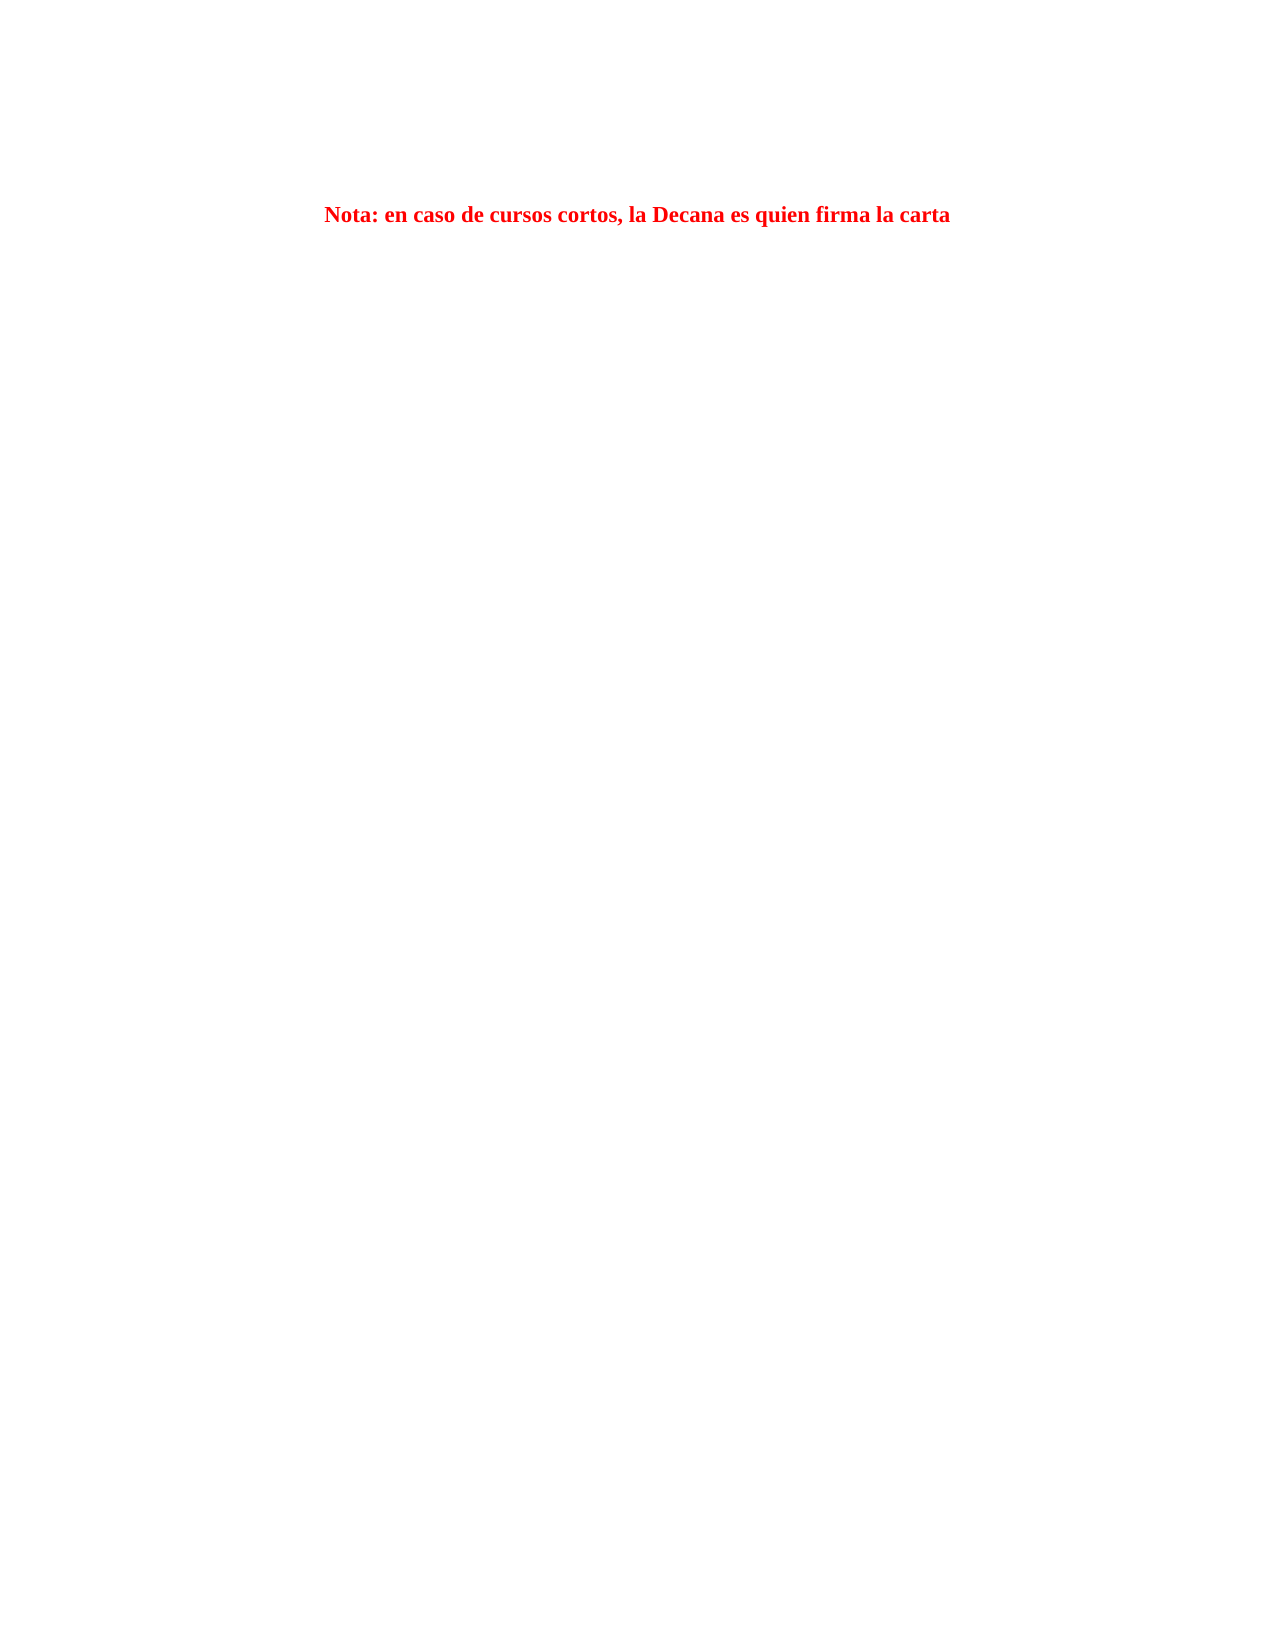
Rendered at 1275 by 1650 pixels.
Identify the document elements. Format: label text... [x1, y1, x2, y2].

text Nota: en caso de cursos cortos, la Decana es quien firma la carta [177, 201, 1098, 227]
